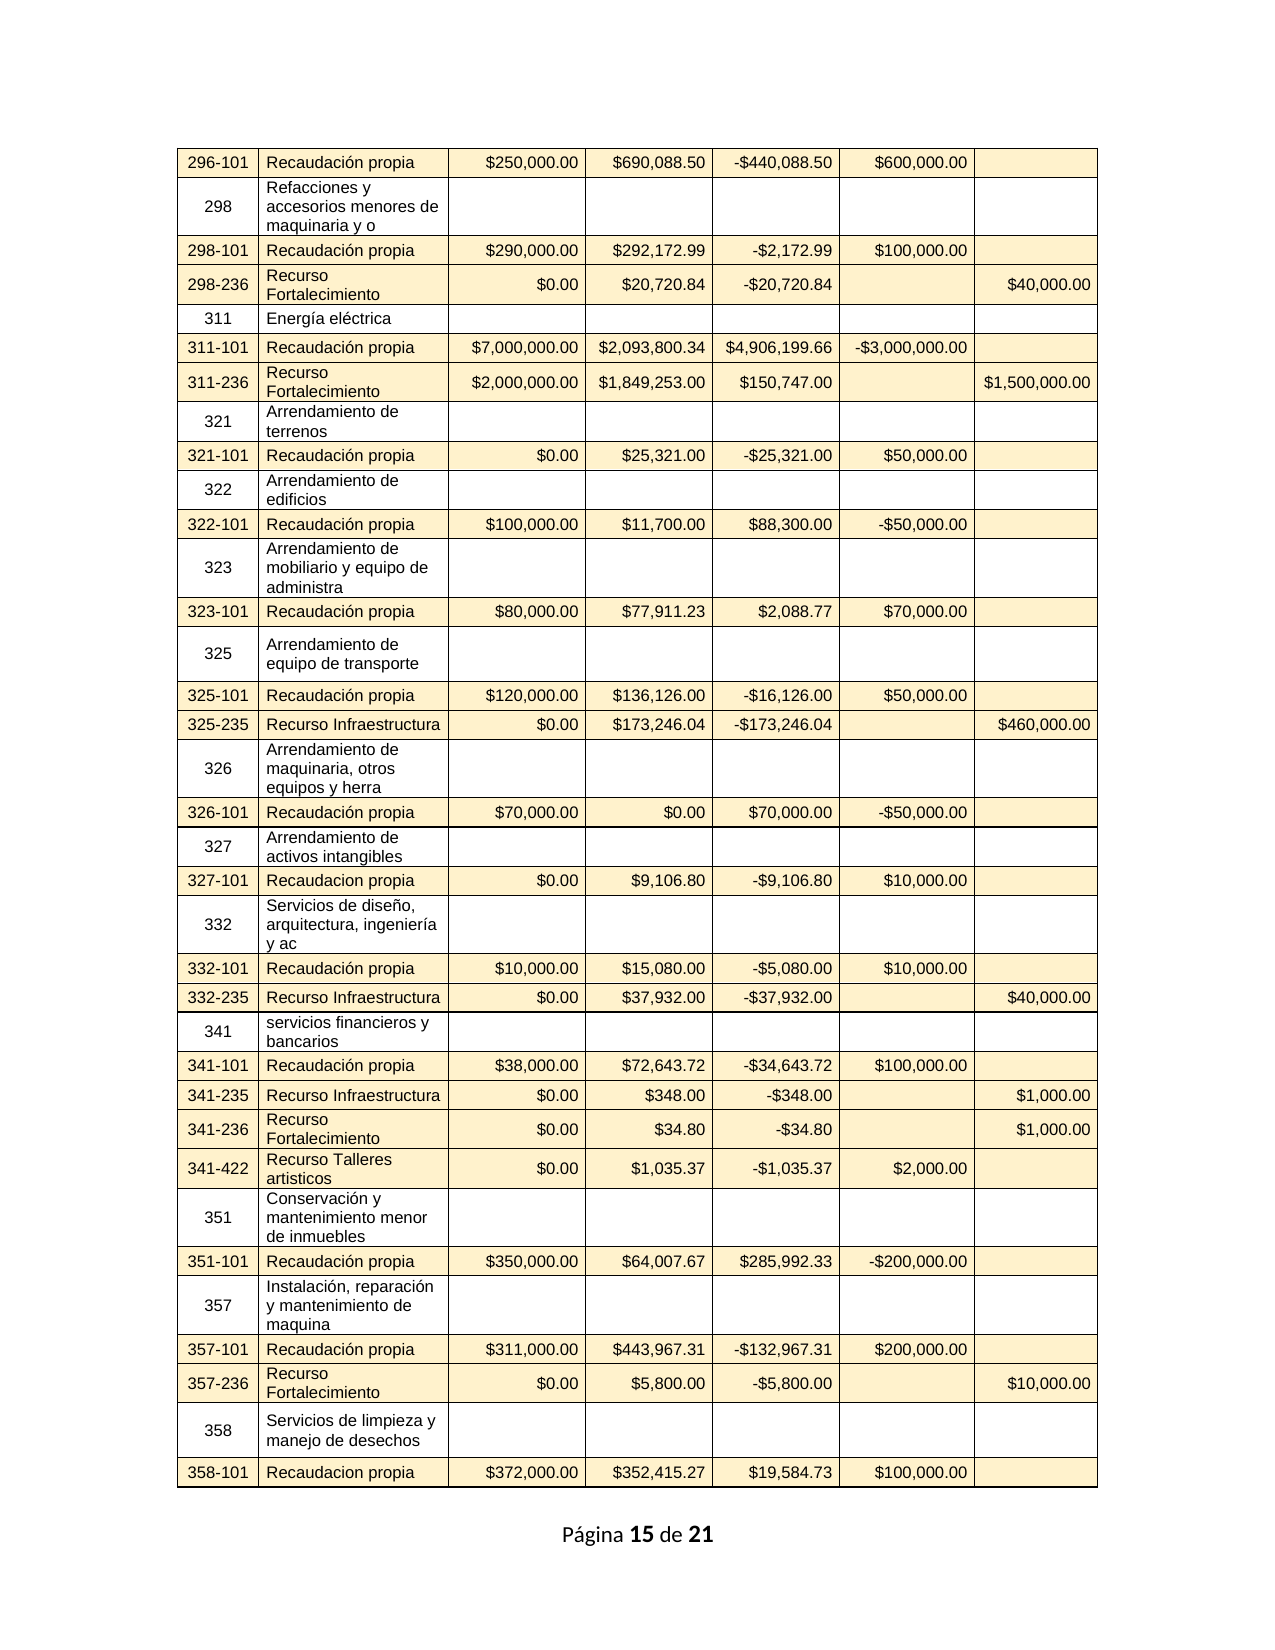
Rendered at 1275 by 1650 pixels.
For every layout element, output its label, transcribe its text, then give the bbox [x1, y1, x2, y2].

table_cell [975, 305, 1097, 333]
table_cell [840, 1403, 974, 1457]
table_cell [586, 1189, 712, 1246]
table_cell $25,321.00 [586, 442, 712, 469]
table_cell $40,000.00 [975, 265, 1097, 304]
table_cell 341-236 [178, 1110, 258, 1148]
table_cell [840, 984, 974, 1011]
table_cell 311-236 [178, 363, 258, 401]
table_cell $290,000.00 [449, 236, 585, 264]
table_cell $348.00 [586, 1081, 712, 1109]
table_cell [449, 1013, 585, 1051]
table_cell -$34,643.72 [713, 1052, 839, 1080]
table_cell Instalación, reparación y mantenimiento de maquina [259, 1276, 448, 1334]
table_cell $10,000.00 [840, 867, 974, 895]
table_cell Conservación y mantenimiento menor de inmuebles [259, 1189, 448, 1246]
table_cell -$16,126.00 [713, 682, 839, 710]
table_cell 298-236 [178, 265, 258, 304]
table_cell Servicios de limpieza y manejo de desechos [259, 1403, 448, 1457]
table_cell [713, 1189, 839, 1246]
table_cell -$3,000,000.00 [840, 334, 974, 362]
table_cell $292,172.99 [586, 236, 712, 264]
table_cell $443,967.31 [586, 1335, 712, 1363]
table_cell [975, 867, 1097, 895]
table_cell 341-422 [178, 1149, 258, 1188]
table_cell -$25,321.00 [713, 442, 839, 469]
table_cell [975, 236, 1097, 264]
table_cell $0.00 [449, 984, 585, 1011]
table_cell Recaudación propia [259, 798, 448, 826]
table_cell $1,849,253.00 [586, 363, 712, 401]
table_cell Recaudación propia [259, 682, 448, 710]
table_cell [840, 265, 974, 304]
table_cell 321-101 [178, 442, 258, 469]
table_cell [586, 627, 712, 681]
table_cell $64,007.67 [586, 1247, 712, 1275]
table_cell [975, 828, 1097, 866]
table_cell [713, 896, 839, 953]
table_cell $1,000.00 [975, 1110, 1097, 1148]
table_cell [975, 598, 1097, 626]
table_cell [840, 539, 974, 597]
table_cell Recaudación propia [259, 954, 448, 982]
table_cell $372,000.00 [449, 1458, 585, 1486]
table_cell -$132,967.31 [713, 1335, 839, 1363]
table_cell [713, 402, 839, 441]
table_cell 357-101 [178, 1335, 258, 1363]
table_cell [713, 1013, 839, 1051]
table_cell $11,700.00 [586, 510, 712, 538]
table_cell 358 [178, 1403, 258, 1457]
table_cell [840, 1110, 974, 1148]
table_cell [975, 510, 1097, 538]
table_cell $15,080.00 [586, 954, 712, 982]
table_cell [975, 1247, 1097, 1275]
table_cell $5,800.00 [586, 1364, 712, 1402]
table_cell -$5,800.00 [713, 1364, 839, 1402]
table_cell -$348.00 [713, 1081, 839, 1109]
table_cell $0.00 [586, 798, 712, 826]
table_cell 357 [178, 1276, 258, 1334]
table_cell $0.00 [449, 711, 585, 739]
table_cell [975, 1189, 1097, 1246]
table_cell $10,000.00 [840, 954, 974, 982]
table_cell 298 [178, 178, 258, 235]
table_cell $100,000.00 [449, 510, 585, 538]
table_cell [840, 402, 974, 441]
table_cell [449, 539, 585, 597]
table_cell servicios financieros y bancarios [259, 1013, 448, 1051]
table_cell [713, 1403, 839, 1457]
table_cell -$200,000.00 [840, 1247, 974, 1275]
table_cell $1,500,000.00 [975, 363, 1097, 401]
table_cell $352,415.27 [586, 1458, 712, 1486]
table_cell [586, 1276, 712, 1334]
table_cell [840, 305, 974, 333]
table_cell 322 [178, 471, 258, 509]
table_cell [586, 740, 712, 797]
table_cell 327-101 [178, 867, 258, 895]
table_cell [586, 1403, 712, 1457]
table_cell Recurso Fortalecimiento [259, 265, 448, 304]
table_cell -$50,000.00 [840, 510, 974, 538]
table_cell Recaudación propia [259, 1247, 448, 1275]
table_cell $2,000.00 [840, 1149, 974, 1188]
table_cell $0.00 [449, 1110, 585, 1148]
table_cell $200,000.00 [840, 1335, 974, 1363]
table_cell $20,720.84 [586, 265, 712, 304]
table_cell [975, 334, 1097, 362]
table_cell [586, 178, 712, 235]
table_cell [975, 539, 1097, 597]
table_cell [975, 740, 1097, 797]
table_cell $70,000.00 [713, 798, 839, 826]
table_cell $600,000.00 [840, 149, 974, 177]
table_cell 341-101 [178, 1052, 258, 1080]
table_cell Recaudación propia [259, 598, 448, 626]
table_cell Arrendamiento de terrenos [259, 402, 448, 441]
table_cell 332-235 [178, 984, 258, 1011]
table_cell $285,992.33 [713, 1247, 839, 1275]
table_cell -$5,080.00 [713, 954, 839, 982]
table_cell Recaudación propia [259, 510, 448, 538]
table_cell 332-101 [178, 954, 258, 982]
table_cell $80,000.00 [449, 598, 585, 626]
table_cell [713, 305, 839, 333]
table_cell $1,000.00 [975, 1081, 1097, 1109]
table_cell [449, 1189, 585, 1246]
table_cell $70,000.00 [449, 798, 585, 826]
table_cell 332 [178, 896, 258, 953]
table_cell [713, 627, 839, 681]
table_cell [713, 828, 839, 866]
table_cell Recaudación propia [259, 1052, 448, 1080]
table_cell [840, 1364, 974, 1402]
table_cell $2,088.77 [713, 598, 839, 626]
table_cell [840, 740, 974, 797]
table_cell [975, 1013, 1097, 1051]
table_cell $0.00 [449, 1081, 585, 1109]
table_cell $9,106.80 [586, 867, 712, 895]
table_cell [449, 305, 585, 333]
table_cell $37,932.00 [586, 984, 712, 1011]
table_cell [840, 1189, 974, 1246]
table_cell 358-101 [178, 1458, 258, 1486]
table_cell $10,000.00 [449, 954, 585, 982]
table_cell $311,000.00 [449, 1335, 585, 1363]
table_cell 357-236 [178, 1364, 258, 1402]
table_cell [586, 402, 712, 441]
table_cell -$173,246.04 [713, 711, 839, 739]
table_cell $4,906,199.66 [713, 334, 839, 362]
table_cell [449, 627, 585, 681]
table_cell -$2,172.99 [713, 236, 839, 264]
table_cell $100,000.00 [840, 236, 974, 264]
table_cell $460,000.00 [975, 711, 1097, 739]
table_cell $136,126.00 [586, 682, 712, 710]
table_cell 322-101 [178, 510, 258, 538]
table_cell [975, 627, 1097, 681]
table_cell 325-101 [178, 682, 258, 710]
table_cell Recaudación propia [259, 236, 448, 264]
table_cell $0.00 [449, 442, 585, 469]
table_cell $1,035.37 [586, 1149, 712, 1188]
table_cell $88,300.00 [713, 510, 839, 538]
table_cell [586, 1013, 712, 1051]
table_cell [840, 1276, 974, 1334]
table_cell [840, 1081, 974, 1109]
table_cell 323-101 [178, 598, 258, 626]
table_cell Recurso Talleres artisticos [259, 1149, 448, 1188]
table_cell $2,093,800.34 [586, 334, 712, 362]
table_cell [975, 954, 1097, 982]
table_cell [449, 1276, 585, 1334]
table_cell Recurso Fortalecimiento [259, 1110, 448, 1148]
table_cell [975, 471, 1097, 509]
table_cell Recurso Infraestructura [259, 984, 448, 1011]
table_cell [713, 471, 839, 509]
table_cell 323 [178, 539, 258, 597]
table_cell $40,000.00 [975, 984, 1097, 1011]
table_cell $0.00 [449, 1364, 585, 1402]
table_cell 341 [178, 1013, 258, 1051]
table_cell [975, 1276, 1097, 1334]
table_cell 321 [178, 402, 258, 441]
table_cell $0.00 [449, 867, 585, 895]
table_cell -$20,720.84 [713, 265, 839, 304]
table_cell -$37,932.00 [713, 984, 839, 1011]
table_cell Recurso Fortalecimiento [259, 363, 448, 401]
table_cell Recaudacion propia [259, 1458, 448, 1486]
table_cell $0.00 [449, 265, 585, 304]
table_cell [586, 539, 712, 597]
table_cell [586, 305, 712, 333]
table_cell -$50,000.00 [840, 798, 974, 826]
table_cell $0.00 [449, 1149, 585, 1188]
table_cell 351 [178, 1189, 258, 1246]
table_cell 311-101 [178, 334, 258, 362]
table_cell $120,000.00 [449, 682, 585, 710]
table_cell 341-235 [178, 1081, 258, 1109]
table_cell [449, 402, 585, 441]
table_cell $7,000,000.00 [449, 334, 585, 362]
table_cell -$34.80 [713, 1110, 839, 1148]
table_cell 327 [178, 828, 258, 866]
table_cell Recaudación propia [259, 1335, 448, 1363]
table_cell [975, 798, 1097, 826]
table_cell 326-101 [178, 798, 258, 826]
table_cell 311 [178, 305, 258, 333]
table_cell [975, 896, 1097, 953]
table_cell [449, 178, 585, 235]
table_cell $77,911.23 [586, 598, 712, 626]
table_cell $72,643.72 [586, 1052, 712, 1080]
table_cell 326 [178, 740, 258, 797]
table_cell $50,000.00 [840, 442, 974, 469]
table_cell -$1,035.37 [713, 1149, 839, 1188]
table_cell [975, 682, 1097, 710]
table_cell [975, 149, 1097, 177]
table_cell $2,000,000.00 [449, 363, 585, 401]
table_cell $50,000.00 [840, 682, 974, 710]
table_cell [840, 627, 974, 681]
table_cell [840, 896, 974, 953]
table_cell [586, 471, 712, 509]
table_cell Energía eléctrica [259, 305, 448, 333]
table_cell [449, 1403, 585, 1457]
table_cell $34.80 [586, 1110, 712, 1148]
table_cell Arrendamiento de activos intangibles [259, 828, 448, 866]
table_cell Arrendamiento de edificios [259, 471, 448, 509]
table_cell [840, 178, 974, 235]
table_cell [840, 828, 974, 866]
table_cell [713, 740, 839, 797]
table_cell $70,000.00 [840, 598, 974, 626]
table_cell $38,000.00 [449, 1052, 585, 1080]
table_cell $350,000.00 [449, 1247, 585, 1275]
table_cell 298-101 [178, 236, 258, 264]
table_cell Arrendamiento de equipo de transporte [259, 627, 448, 681]
table_cell [586, 896, 712, 953]
table_cell Recurso Infraestructura [259, 1081, 448, 1109]
table_cell [713, 1276, 839, 1334]
table_cell [586, 828, 712, 866]
table_cell [975, 1052, 1097, 1080]
table_cell -$440,088.50 [713, 149, 839, 177]
table_cell $173,246.04 [586, 711, 712, 739]
table_cell [840, 363, 974, 401]
table_cell [975, 178, 1097, 235]
table_cell Arrendamiento de maquinaria, otros equipos y herra [259, 740, 448, 797]
table_cell Recaudacion propia [259, 867, 448, 895]
table_cell -$9,106.80 [713, 867, 839, 895]
table_cell Refacciones y accesorios menores de maquinaria y o [259, 178, 448, 235]
table_cell $690,088.50 [586, 149, 712, 177]
table_cell [975, 402, 1097, 441]
table_cell Recaudación propia [259, 442, 448, 469]
table_cell [449, 740, 585, 797]
table_cell [975, 1149, 1097, 1188]
table_cell Recaudación propia [259, 149, 448, 177]
table_cell Recurso Infraestructura [259, 711, 448, 739]
table_cell [449, 896, 585, 953]
table_cell [449, 828, 585, 866]
table_cell 351-101 [178, 1247, 258, 1275]
table_cell Recurso Fortalecimiento [259, 1364, 448, 1402]
table_cell $10,000.00 [975, 1364, 1097, 1402]
table_cell [975, 1335, 1097, 1363]
table_cell [449, 471, 585, 509]
table_cell 325 [178, 627, 258, 681]
table_cell [840, 1013, 974, 1051]
table_cell $100,000.00 [840, 1458, 974, 1486]
table_cell Servicios de diseño, arquitectura, ingeniería y ac [259, 896, 448, 953]
table_cell $100,000.00 [840, 1052, 974, 1080]
table_cell [975, 1458, 1097, 1486]
table_cell Arrendamiento de mobiliario y equipo de administra [259, 539, 448, 597]
table_cell [975, 1403, 1097, 1457]
table_cell [713, 539, 839, 597]
table_cell $19,584.73 [713, 1458, 839, 1486]
table_cell [840, 471, 974, 509]
table_cell [975, 442, 1097, 469]
table_cell Recaudación propia [259, 334, 448, 362]
table_cell [840, 711, 974, 739]
table_cell [713, 178, 839, 235]
table_cell 325-235 [178, 711, 258, 739]
table_cell $250,000.00 [449, 149, 585, 177]
table_cell $150,747.00 [713, 363, 839, 401]
table_cell 296-101 [178, 149, 258, 177]
